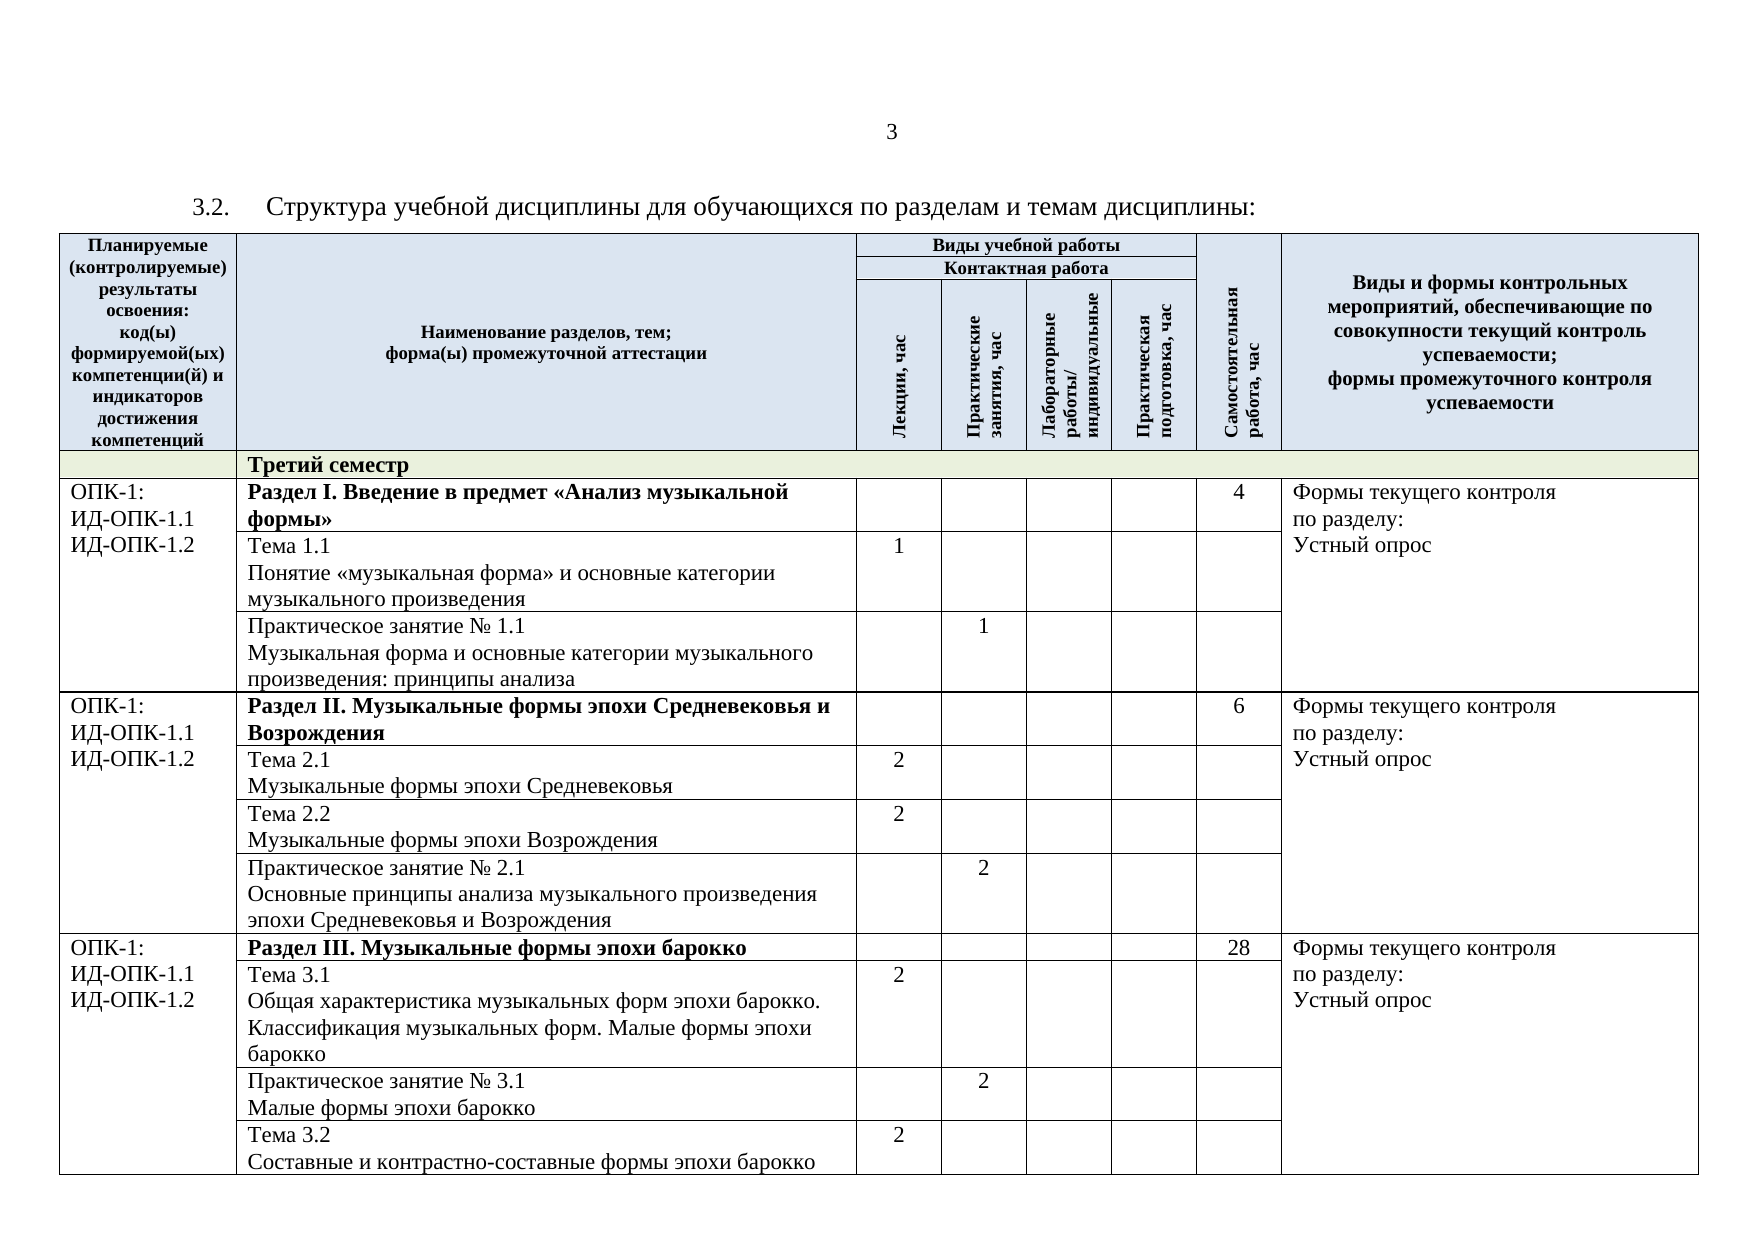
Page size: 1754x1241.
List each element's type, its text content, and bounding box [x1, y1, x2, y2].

table_cell Практическое занятие № 3.1 Малые формы эпохи барокко [237, 1068, 856, 1120]
table_cell 6 [1197, 693, 1281, 745]
table_cell [942, 479, 1026, 531]
table_cell [1027, 693, 1111, 745]
table_cell [1112, 934, 1196, 960]
table_cell Тема 3.2 Составные и контрастно-составные формы эпохи барокко [237, 1121, 856, 1174]
table_header Виды и формы контрольных мероприятий, обеспечивающие по совокупности текущий контроль успеваемости; формы промежуточного контроля успеваемости [1282, 234, 1698, 450]
table_cell 2 [942, 1068, 1026, 1120]
table_cell [1027, 746, 1111, 799]
table_cell Третий семестр [237, 451, 1698, 477]
table_cell Практическая подготовка, час [1112, 280, 1196, 450]
table_header Самостоятельная работа, час [1197, 234, 1281, 450]
table_cell [942, 961, 1026, 1067]
table_cell [1112, 1121, 1196, 1174]
table_cell [1027, 934, 1111, 960]
table_cell 28 [1197, 934, 1281, 960]
table_cell [857, 693, 941, 745]
table_cell [1197, 961, 1281, 1067]
table_cell 2 [857, 1121, 941, 1174]
table_cell [1027, 961, 1111, 1067]
table_cell [1197, 1068, 1281, 1120]
table_cell [1112, 1068, 1196, 1120]
table_cell [1112, 693, 1196, 745]
table_cell Раздел II. Музыкальные формы эпохи Средневековья и Возрождения [237, 693, 856, 745]
table_cell Тема 2.2 Музыкальные формы эпохи Возрождения [237, 800, 856, 853]
table_cell Практические занятия, час [942, 280, 1026, 450]
table_cell ОПК-1: ИД-ОПК-1.1 ИД-ОПК-1.2 [60, 934, 236, 1174]
table_cell [942, 746, 1026, 799]
table_cell [857, 612, 941, 691]
table_cell 1 [857, 532, 941, 611]
table_cell [1197, 1121, 1281, 1174]
table_cell [1112, 746, 1196, 799]
table_cell [1027, 854, 1111, 933]
table_cell Раздел I. Введение в предмет «Анализ музыкальной формы» [237, 479, 856, 531]
table_cell Контактная работа [857, 257, 1196, 278]
table_cell [1197, 612, 1281, 691]
table_cell 4 [1197, 479, 1281, 531]
table_cell [857, 1068, 941, 1120]
table_cell Практическое занятие № 1.1 Музыкальная форма и основные категории музыкального произведения: принципы анализа [237, 612, 856, 691]
table_cell [942, 800, 1026, 853]
table_cell Раздел III. Музыкальные формы эпохи барокко [237, 934, 856, 960]
table_cell 2 [857, 746, 941, 799]
table_cell Формы текущего контроля по разделу: Устный опрос [1282, 934, 1698, 1174]
table_cell Тема 2.1 Музыкальные формы эпохи Средневековья [237, 746, 856, 799]
table_cell [1027, 532, 1111, 611]
table_cell [857, 479, 941, 531]
table_cell [1027, 800, 1111, 853]
table_cell [1112, 612, 1196, 691]
table_cell [1197, 746, 1281, 799]
table_cell Лекции, час [857, 280, 941, 450]
table_cell [1112, 961, 1196, 1067]
table_cell [1197, 532, 1281, 611]
table_cell Формы текущего контроля по разделу: Устный опрос [1282, 479, 1698, 691]
table_cell [1112, 854, 1196, 933]
table_cell [1027, 1068, 1111, 1120]
table_cell ОПК-1: ИД-ОПК-1.1 ИД-ОПК-1.2 [60, 479, 236, 691]
table_cell Лабораторные работы/ индивидуальные занятия, час [1027, 280, 1111, 450]
subtitle Структура учебной дисциплины для обучающихся по разделам и темам дисциплины: [192, 190, 1665, 221]
table_header Виды учебной работы [857, 234, 1196, 256]
table_cell Формы текущего контроля по разделу: Устный опрос [1282, 693, 1698, 933]
table_cell [942, 693, 1026, 745]
table_header Планируемые (контролируемые) результаты освоения: код(ы) формируемой(ых) компетенции(й) и индикаторов достижения компетенций [60, 234, 236, 450]
table_cell [857, 854, 941, 933]
table_cell 2 [942, 854, 1026, 933]
table_cell 2 [857, 961, 941, 1067]
table_cell [1197, 800, 1281, 853]
table_cell [942, 934, 1026, 960]
table_cell ОПК-1: ИД-ОПК-1.1 ИД-ОПК-1.2 [60, 693, 236, 933]
table_cell [1112, 532, 1196, 611]
table_cell Практическое занятие № 2.1 Основные принципы анализа музыкального произведения эпохи Средневековья и Возрождения [237, 854, 856, 933]
table_cell [942, 532, 1026, 611]
table_cell [60, 451, 236, 477]
table_cell [1027, 479, 1111, 531]
table_cell [1027, 1121, 1111, 1174]
table_cell [1197, 854, 1281, 933]
table_cell [942, 1121, 1026, 1174]
table_cell [1112, 800, 1196, 853]
table_header Наименование разделов, тем; форма(ы) промежуточной аттестации [237, 234, 856, 450]
table_cell Тема 1.1 Понятие «музыкальная форма» и основные категории музыкального произведения [237, 532, 856, 611]
table_cell Тема 3.1 Общая характеристика музыкальных форм эпохи барокко. Классификация музыкальных форм. Малые формы эпохи барокко [237, 961, 856, 1067]
table_cell [1027, 612, 1111, 691]
table_cell 1 [942, 612, 1026, 691]
table_cell [1112, 479, 1196, 531]
table_cell [857, 934, 941, 960]
table_cell 2 [857, 800, 941, 853]
